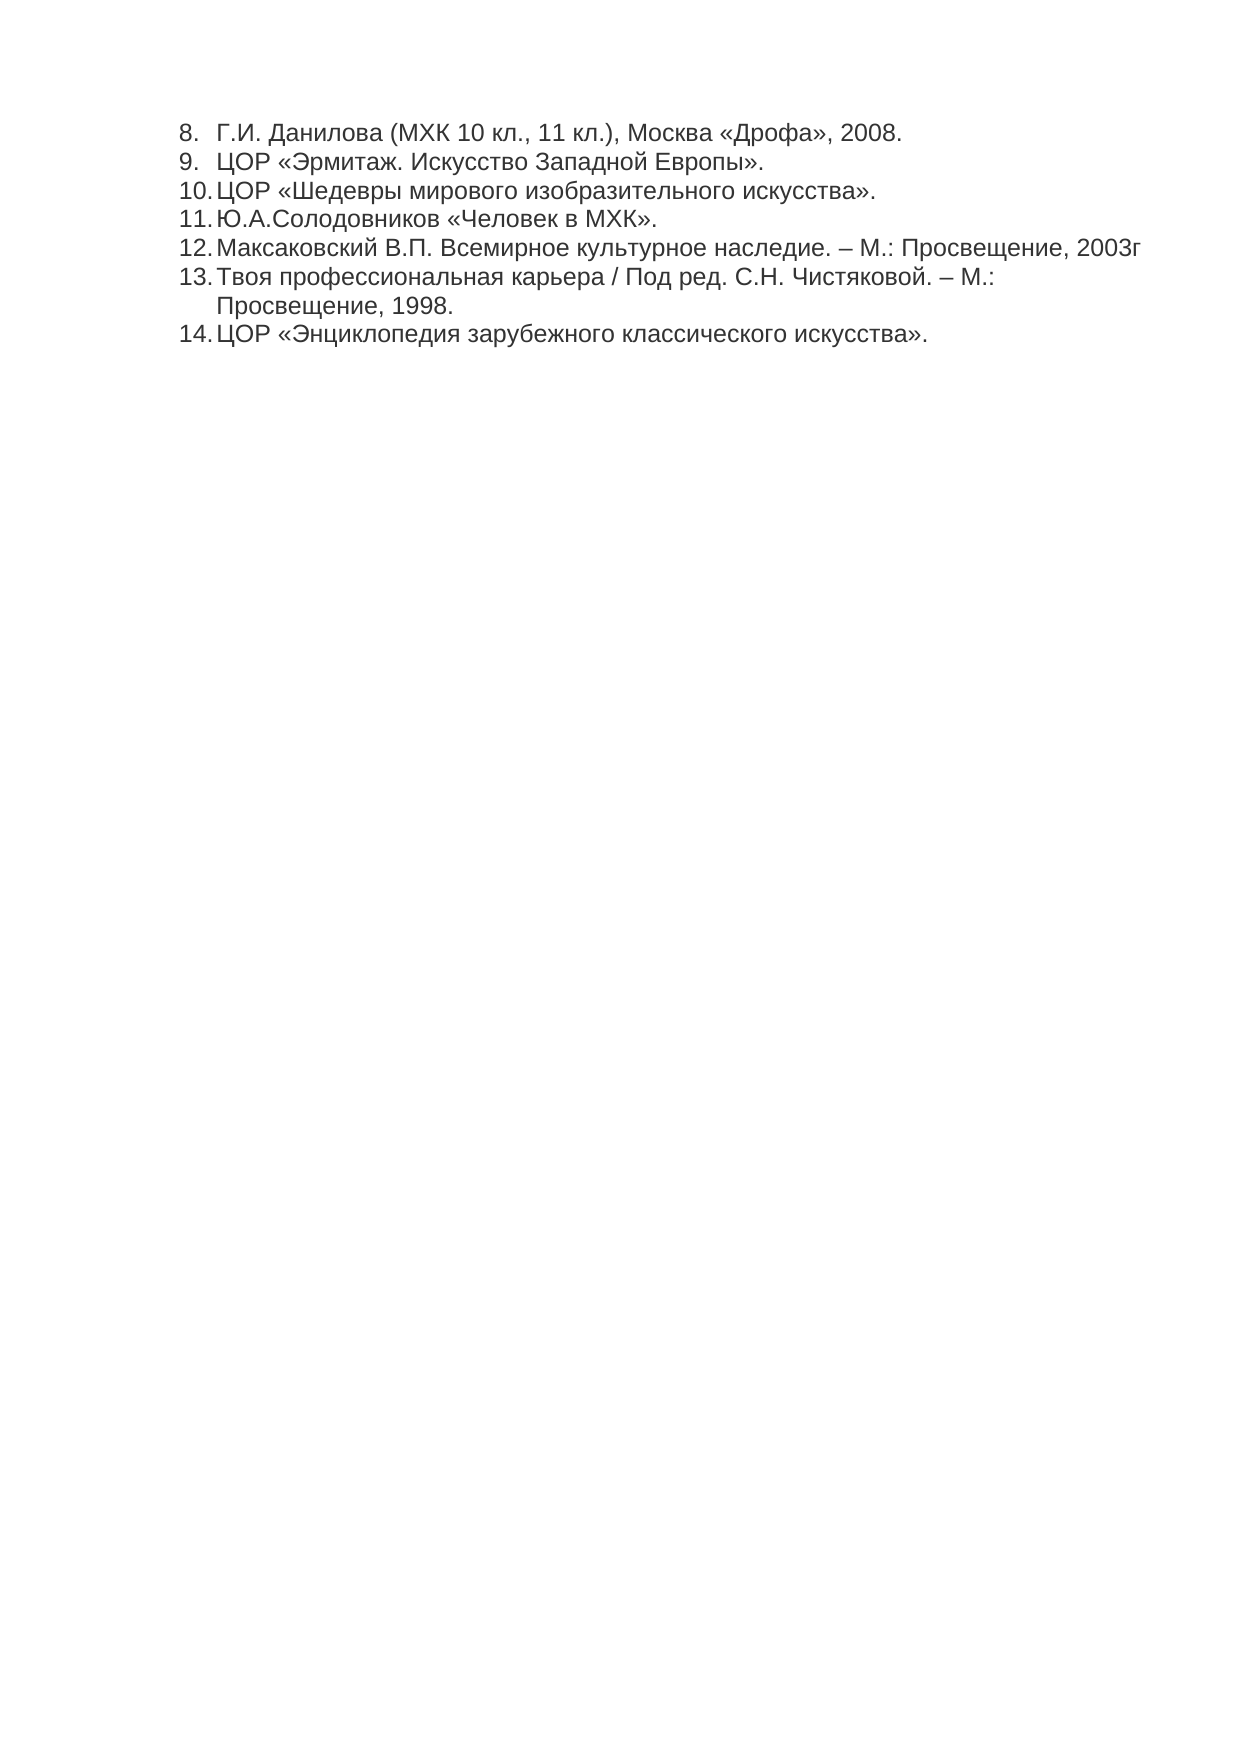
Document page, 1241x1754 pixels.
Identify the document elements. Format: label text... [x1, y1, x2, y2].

list Твоя профессиональная карьера / Под ред. С.Н. Чистяковой. – М.: Просвещение, 1998. [179, 262, 1152, 319]
list ЦОР «Энциклопедия зарубежного классического искусства». [179, 319, 1152, 348]
list ЦОР «Шедевры мирового изобразительного искусства». [179, 176, 1152, 204]
list ЦОР «Эрмитаж. Искусство Западной Европы». [179, 147, 1152, 176]
list Ю.А.Солодовников «Человек в МХК». [179, 204, 1152, 233]
list Г.И. Данилова (МХК 10 кл., 11 кл.), Москва «Дрофа», 2008. [179, 118, 1152, 147]
list Максаковский В.П. Всемирное культурное наследие. – М.: Просвещение, 2003г [179, 233, 1152, 262]
